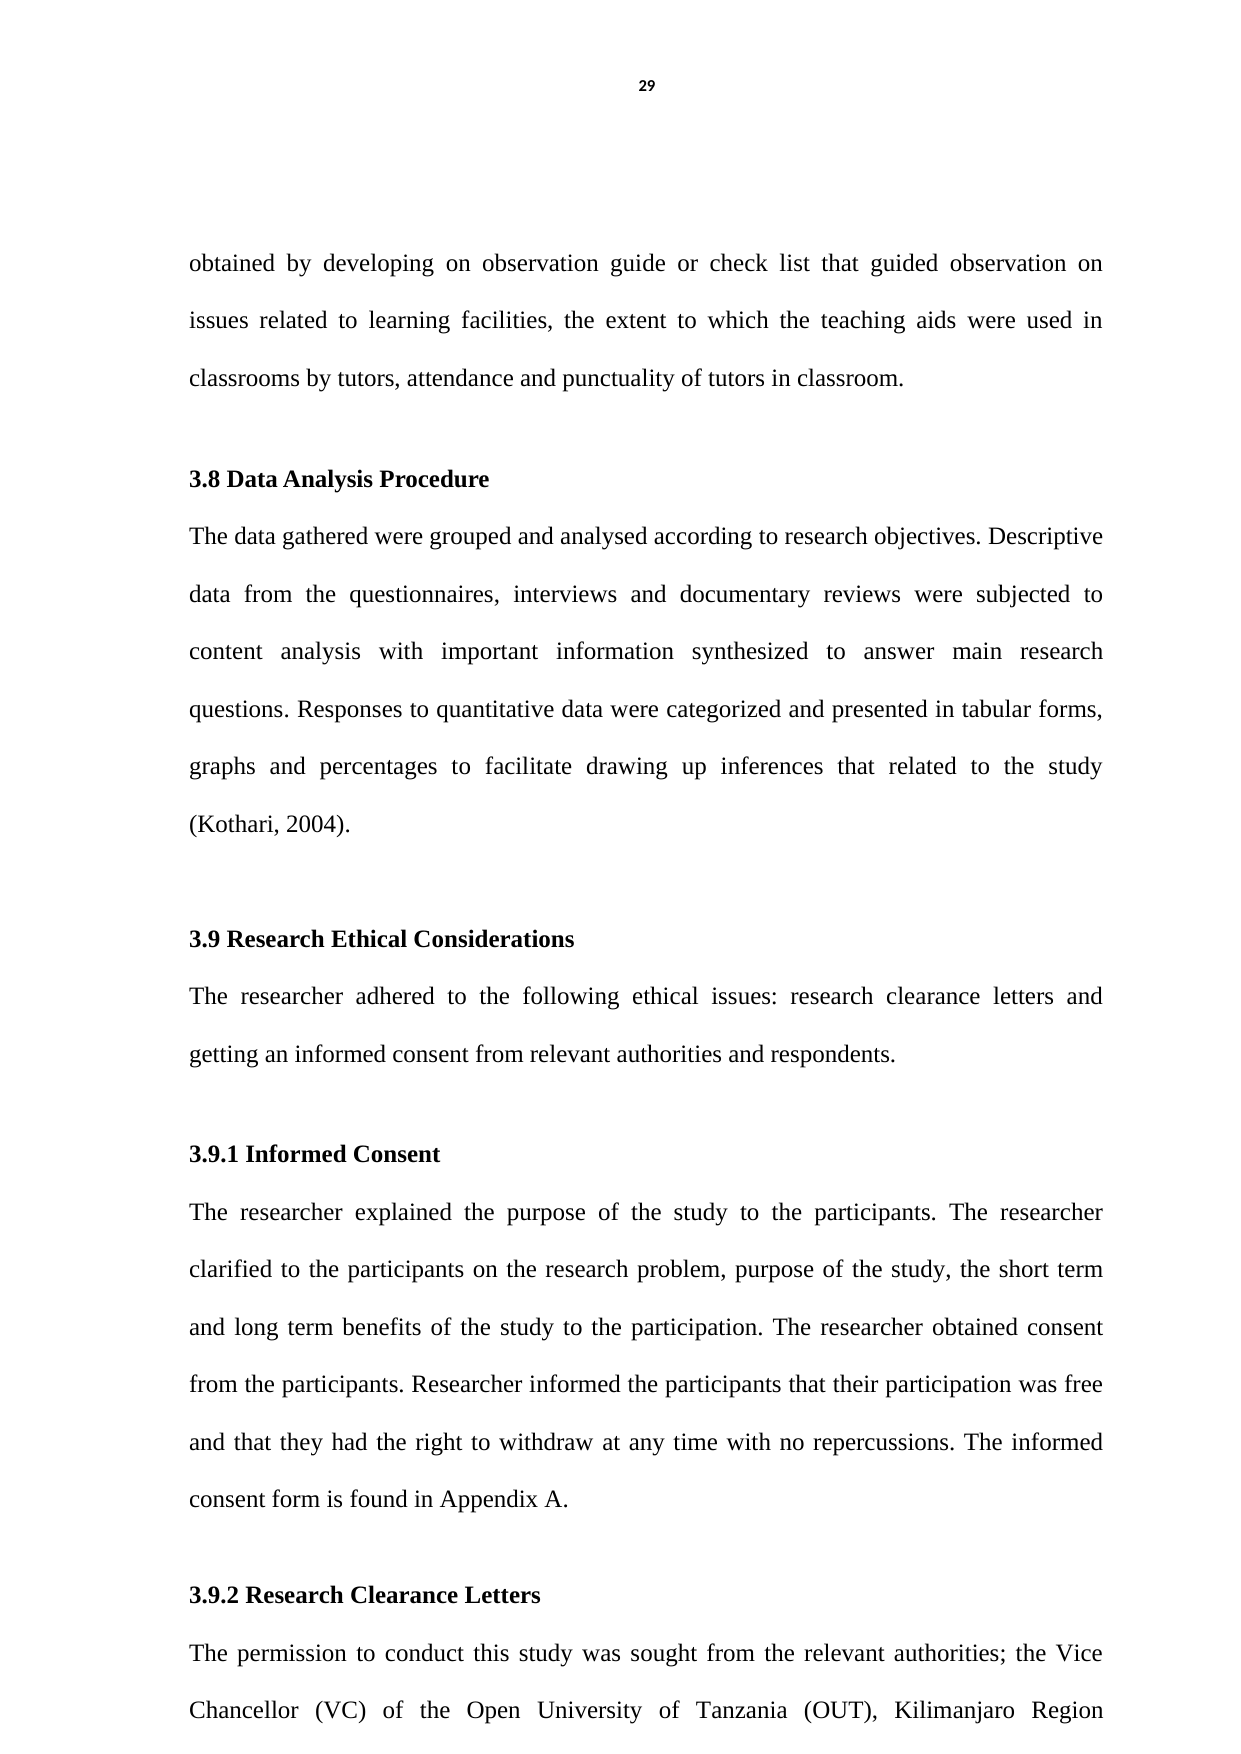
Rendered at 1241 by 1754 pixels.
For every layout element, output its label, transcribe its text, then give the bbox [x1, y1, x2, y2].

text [189, 248, 1104, 392]
text The researcher adhered to the following ethical issues: research clearance letters and getting an informed consent from relevant authorities and respondents. [189, 981, 1104, 1067]
subtitle 3.8 Data Analysis Procedure [189, 464, 1104, 492]
subtitle 3.9.1 Informed Consent [189, 1139, 1104, 1168]
text 3.9.2 Research Clearance Letters [189, 1580, 1104, 1609]
subtitle 3.9 Research Ethical Considerations [189, 924, 1104, 952]
text The researcher explained the purpose of the study to the participants. The researcher clarified to the participants on the research problem, purpose of the study, the short term and long term benefits of the study to the participation. The researcher obtained consent from the participants. Researcher informed the participants that their participation was free and that they had the right to withdraw at any time with no repercussions. The informed consent form is found in Appendix A. [189, 1197, 1104, 1513]
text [189, 1638, 1104, 1724]
text The data gathered were grouped and analysed according to research objectives. Descriptive data from the questionnaires, interviews and documentary reviews were subjected to content analysis with important information synthesized to answer main research questions. Responses to quantitative data were categorized and presented in tabular forms, graphs and percentages to facilitate drawing up inferences that related to the study (Kothari, 2004). [189, 521, 1104, 837]
